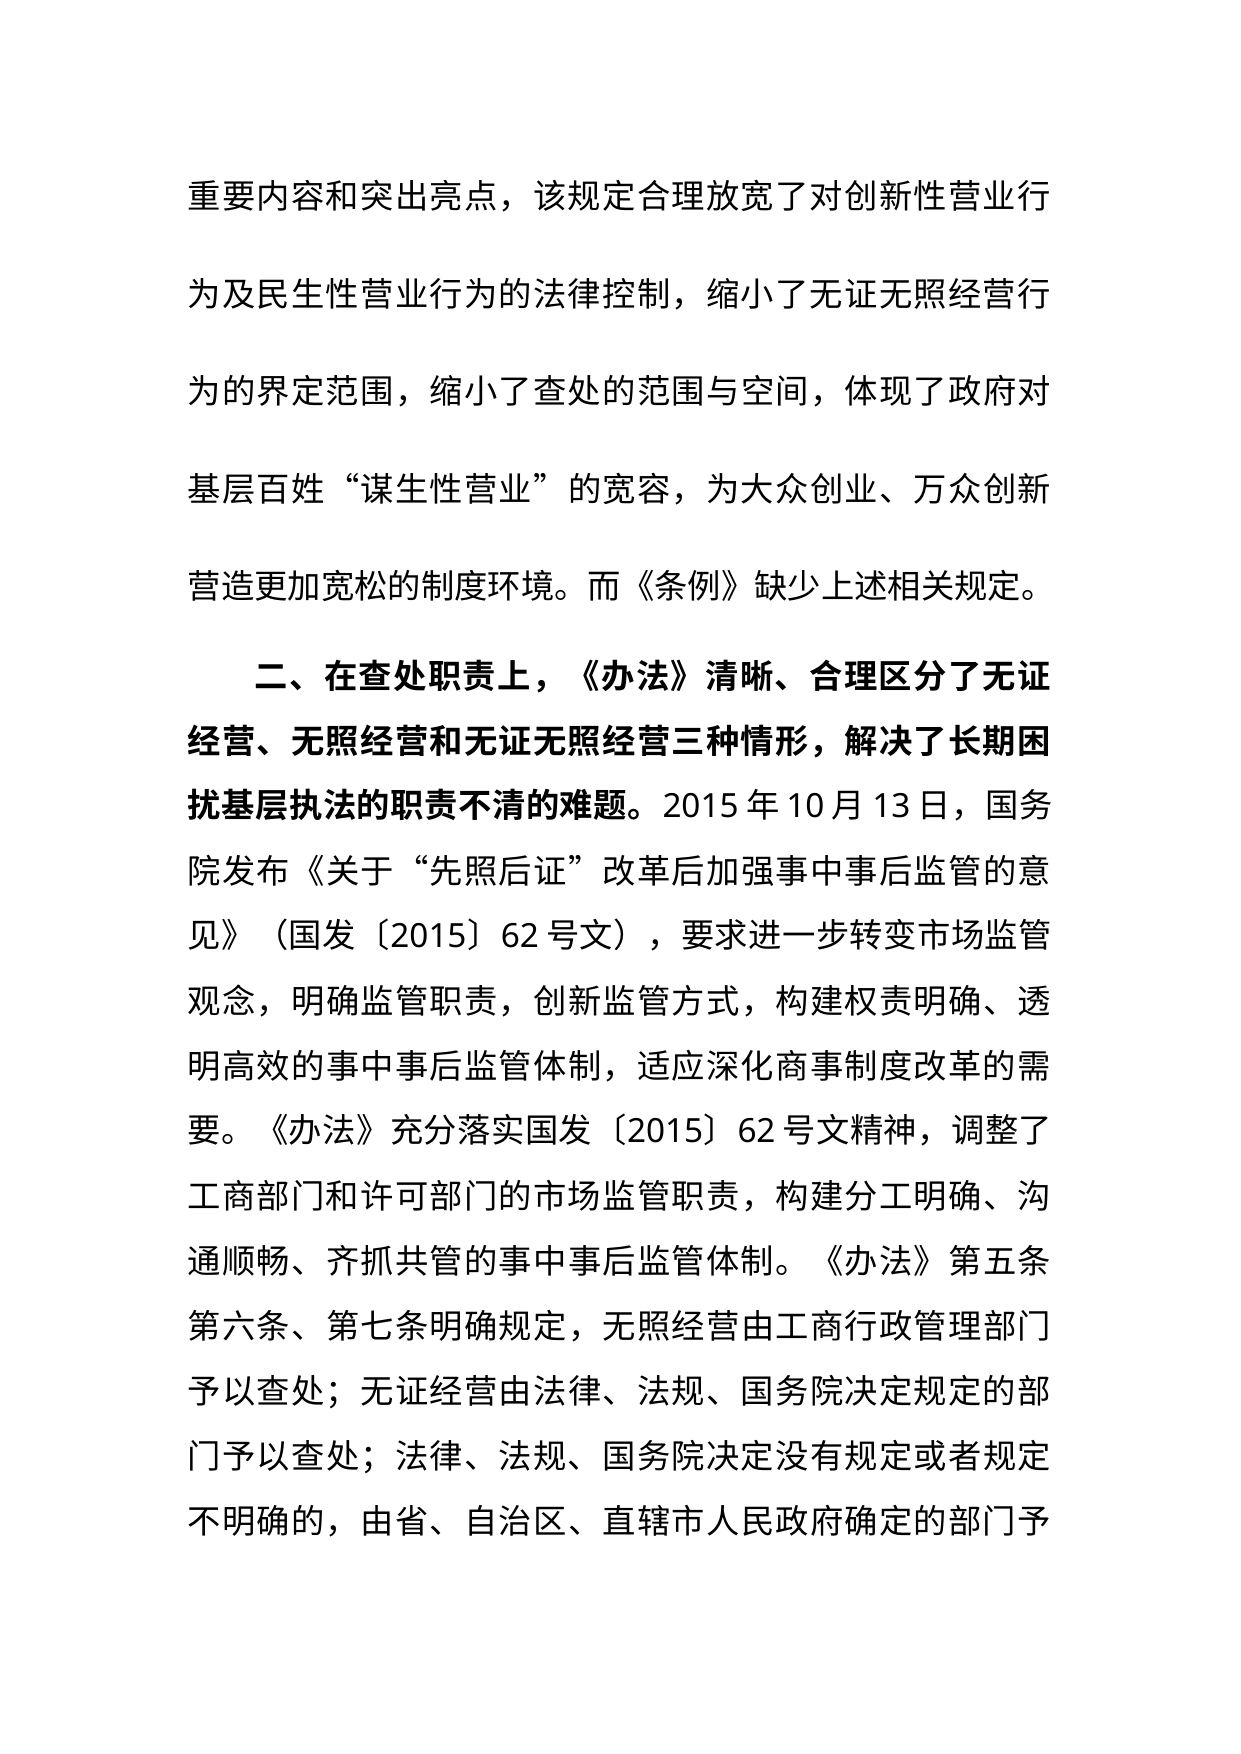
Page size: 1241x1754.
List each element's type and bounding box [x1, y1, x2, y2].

text [187, 641, 1053, 1551]
text [187, 162, 1053, 617]
